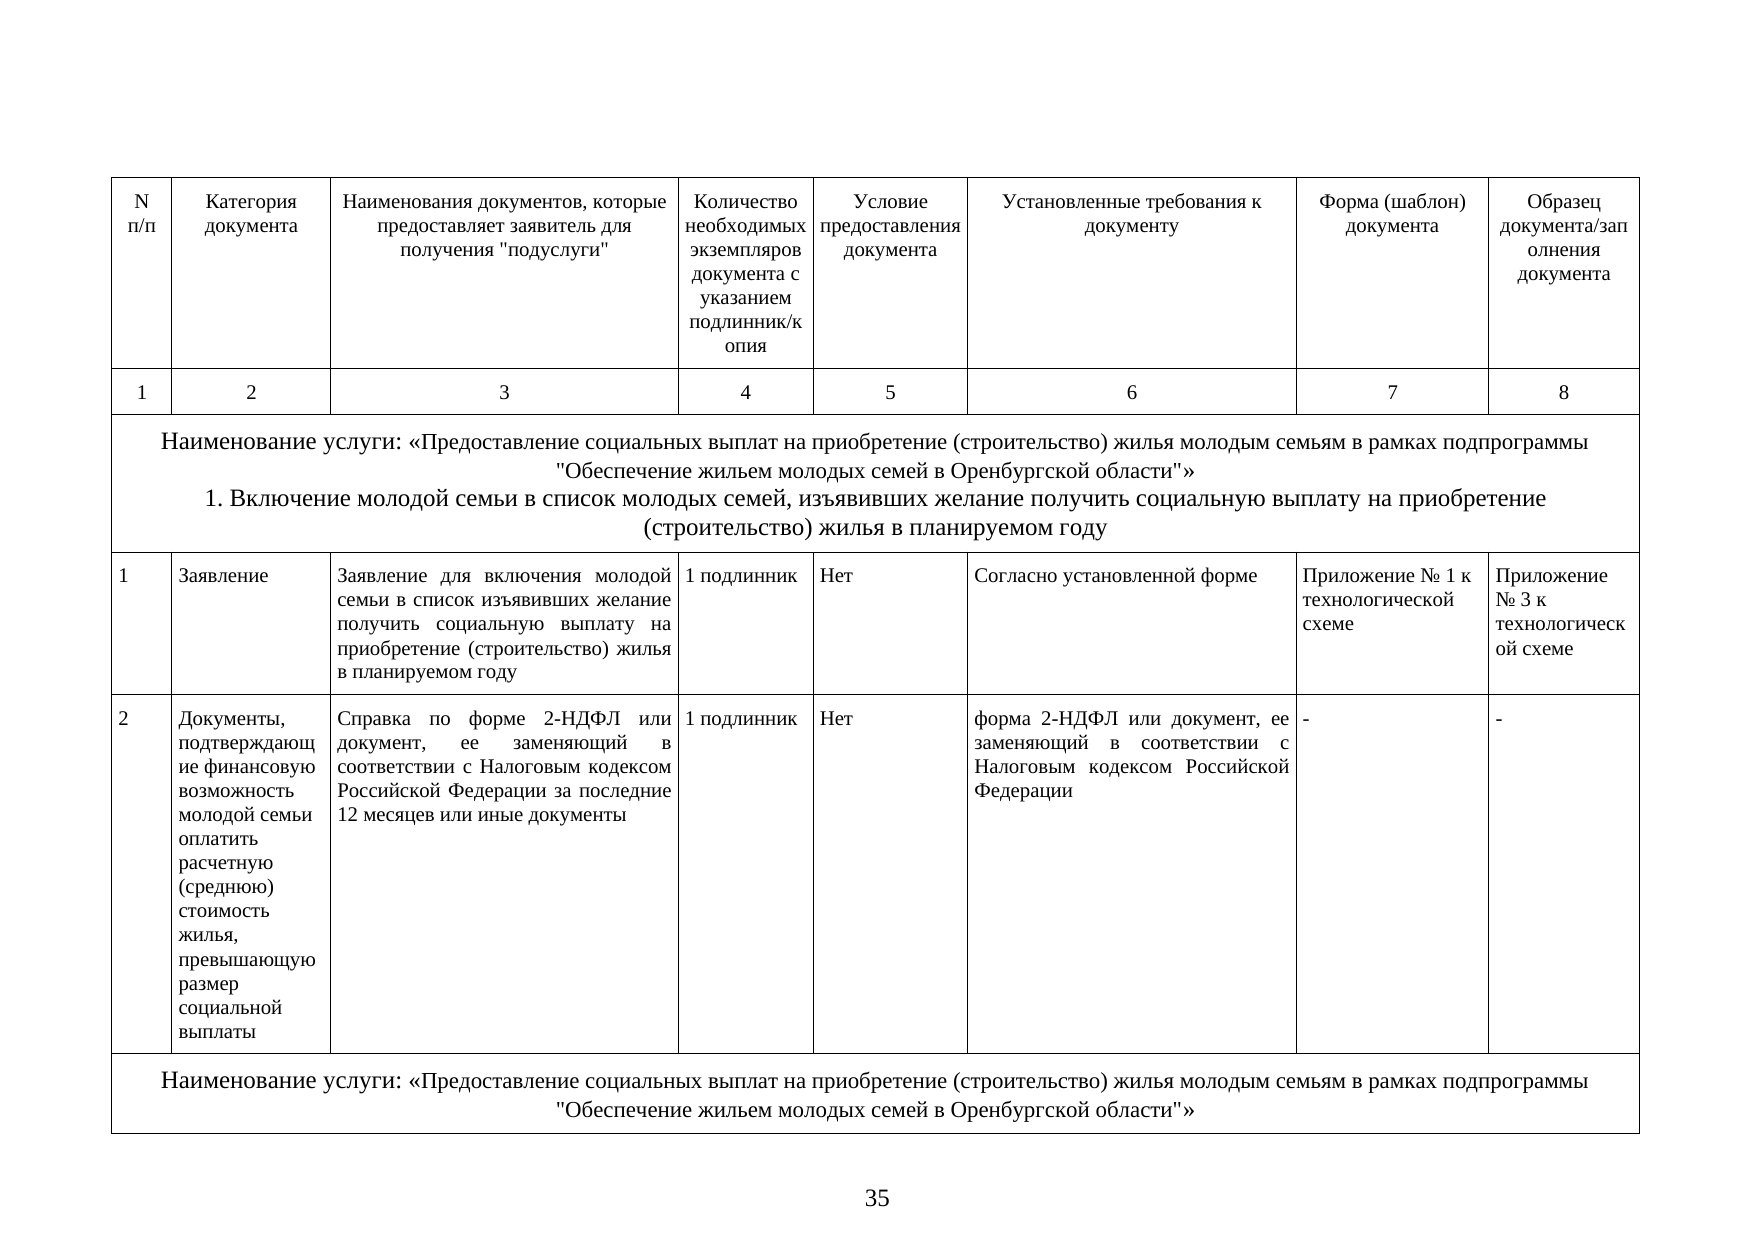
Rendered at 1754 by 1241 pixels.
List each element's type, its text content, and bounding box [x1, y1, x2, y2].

table_header Категория документа [172, 178, 330, 368]
table_cell 1 подлинник [679, 695, 813, 1053]
table_cell Приложение № 1 к технологической схеме [1297, 553, 1488, 694]
table_cell 1 подлинник [679, 553, 813, 694]
table_header Образец документа/заполнения документа [1489, 178, 1639, 368]
table_header Количество необходимых экземпляров документа с указанием подлинник/копия [679, 178, 813, 368]
table_cell Документы, подтверждающие финансовую возможность молодой семьи оплатить расчетную (среднюю) стоимость жилья, превышающую размер социальной выплаты [172, 695, 330, 1053]
table_cell форма 2-НДФЛ или документ, ее заменяющий в соответствии с Налоговым кодексом Российской Федерации [968, 695, 1296, 1053]
table_cell Справка по форме 2-НДФЛ или документ, ее заменяющий в соответствии с Налоговым кодексом Российской Федерации за последние 12 месяцев или иные документы [331, 695, 678, 1053]
table_cell 5 [814, 369, 967, 414]
table_cell - [1297, 695, 1488, 1053]
table_cell 2 [112, 695, 171, 1053]
table_cell Приложение № 3 к технологической схеме [1489, 553, 1639, 694]
table_header Форма (шаблон) документа [1297, 178, 1488, 368]
table_cell 4 [679, 369, 813, 414]
table_cell Нет [814, 553, 967, 694]
table_header Установленные требования к документу [968, 178, 1296, 368]
table_header Условие предоставления документа [814, 178, 967, 368]
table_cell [112, 1054, 1639, 1133]
table_header Наименования документов, которые предоставляет заявитель для получения "подуслуги" [331, 178, 678, 368]
table_cell 3 [331, 369, 678, 414]
table_cell 1 [112, 369, 171, 414]
table_cell 2 [172, 369, 330, 414]
table_cell 6 [968, 369, 1296, 414]
table_cell Заявление [172, 553, 330, 694]
table_cell Наименование услуги: «Предоставление социальных выплат на приобретение (строительство) жилья молодым семьям в рамках подпрограммы "Обеспечение жильем молодых семей в Оренбургской области"» 1. Включение молодой семьи в список молодых семей, изъявивших желание получить социальную выплату на приобретение (строительство) жилья в планируемом году [112, 415, 1639, 552]
table_cell 7 [1297, 369, 1488, 414]
table_cell Заявление для включения молодой семьи в список изъявивших желание получить социальную выплату на приобретение (строительство) жилья в планируемом году [331, 553, 678, 694]
table_cell Нет [814, 695, 967, 1053]
table_header N п/п [112, 178, 171, 368]
table_cell Согласно установленной форме [968, 553, 1296, 694]
table_cell - [1489, 695, 1639, 1053]
table_cell 1 [112, 553, 171, 694]
table_cell 8 [1489, 369, 1639, 414]
